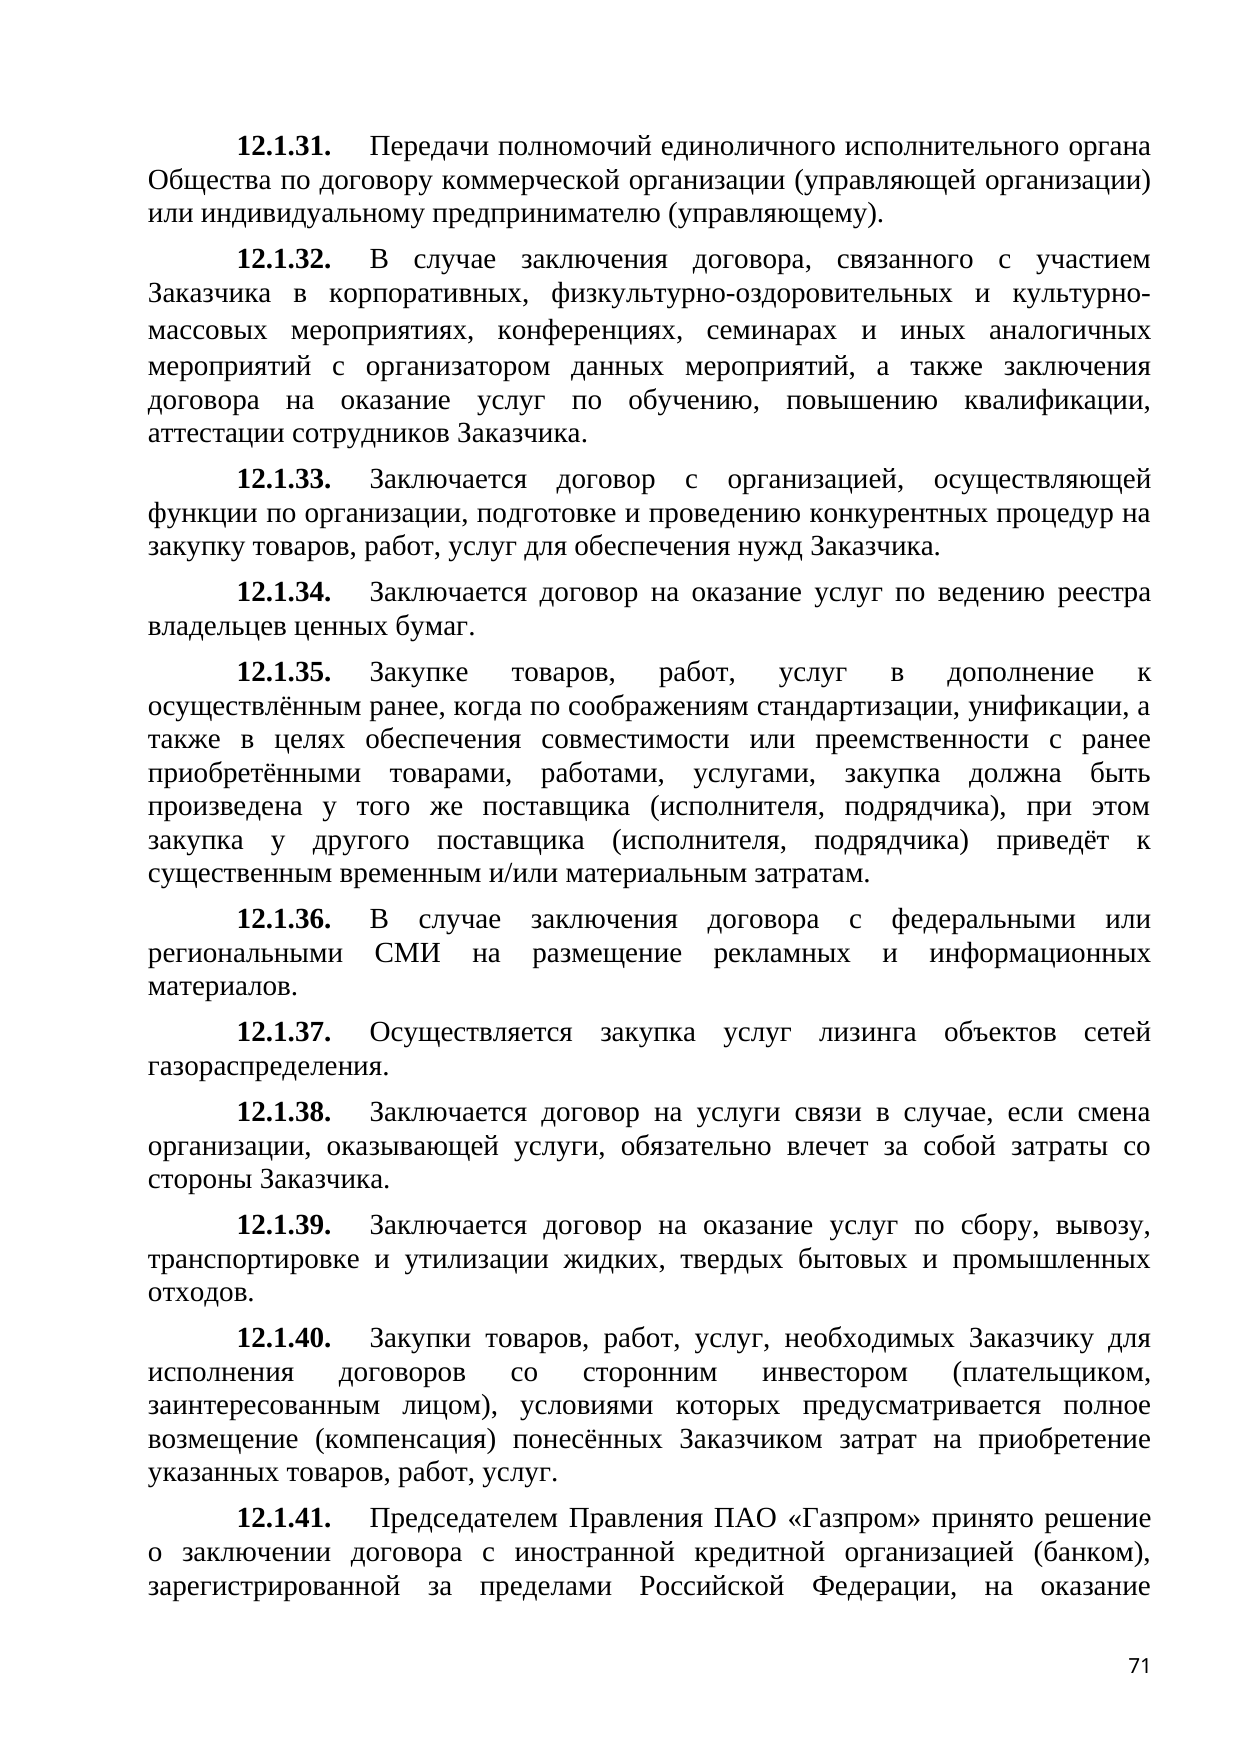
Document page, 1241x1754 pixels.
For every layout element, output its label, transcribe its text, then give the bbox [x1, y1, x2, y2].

list Заключается договор на оказание услуг по ведению реестра владельцев ценных бумаг. [148, 574, 1152, 642]
list Заключается договор с организацией, осуществляющей функции по организации, подготовке и проведению конкурентных процедур на закупку товаров, работ, услуг для обеспечения нужд Заказчика. [148, 461, 1152, 562]
list В случае заключения договора, связанного с участием Заказчика в корпоративных, физкультурно-оздоровительных и культурно-массовых мероприятиях, конференциях, семинарах и иных аналогичных мероприятий с организатором данных мероприятий, а также заключения договора на оказание услуг по обучению, повышению квалификации, аттестации сотрудников Заказчика. [148, 241, 1152, 449]
list Закупке товаров, работ, услуг в дополнение к осуществлённым ранее, когда по соображениям стандартизации, унификации, а также в целях обеспечения совместимости или преемственности с ранее приобретёнными товарами, работами, услугами, закупка должна быть произведена у того же поставщика (исполнителя, подрядчика), при этом закупка у другого поставщика (исполнителя, подрядчика) приведёт к существенным временным и/или материальным затратам. [148, 654, 1152, 889]
list Заключается договор на оказание услуг по сбору, вывозу, транспортировке и утилизации жидких, твердых бытовых и промышленных отходов. [148, 1207, 1152, 1308]
list Заключается договор на услуги связи в случае, если смена организации, оказывающей услуги, обязательно влечет за собой затраты со стороны Заказчика. [148, 1094, 1152, 1195]
list Передачи полномочий единоличного исполнительного органа Общества по договору коммерческой организации (управляющей организации) или индивидуальному предпринимателю (управляющему). [148, 128, 1152, 229]
list Осуществляется закупка услуг лизинга объектов сетей газораспределения. [148, 1014, 1152, 1082]
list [148, 1501, 1152, 1601]
list Закупки товаров, работ, услуг, необходимых Заказчику для исполнения договоров со сторонним инвестором (плательщиком, заинтересованным лицом), условиями которых предусматривается полное возмещение (компенсация) понесённых Заказчиком затрат на приобретение указанных товаров, работ, услуг. [148, 1320, 1152, 1488]
list В случае заключения договора с федеральными или региональными СМИ на размещение рекламных и информационных материалов. [148, 901, 1152, 1002]
